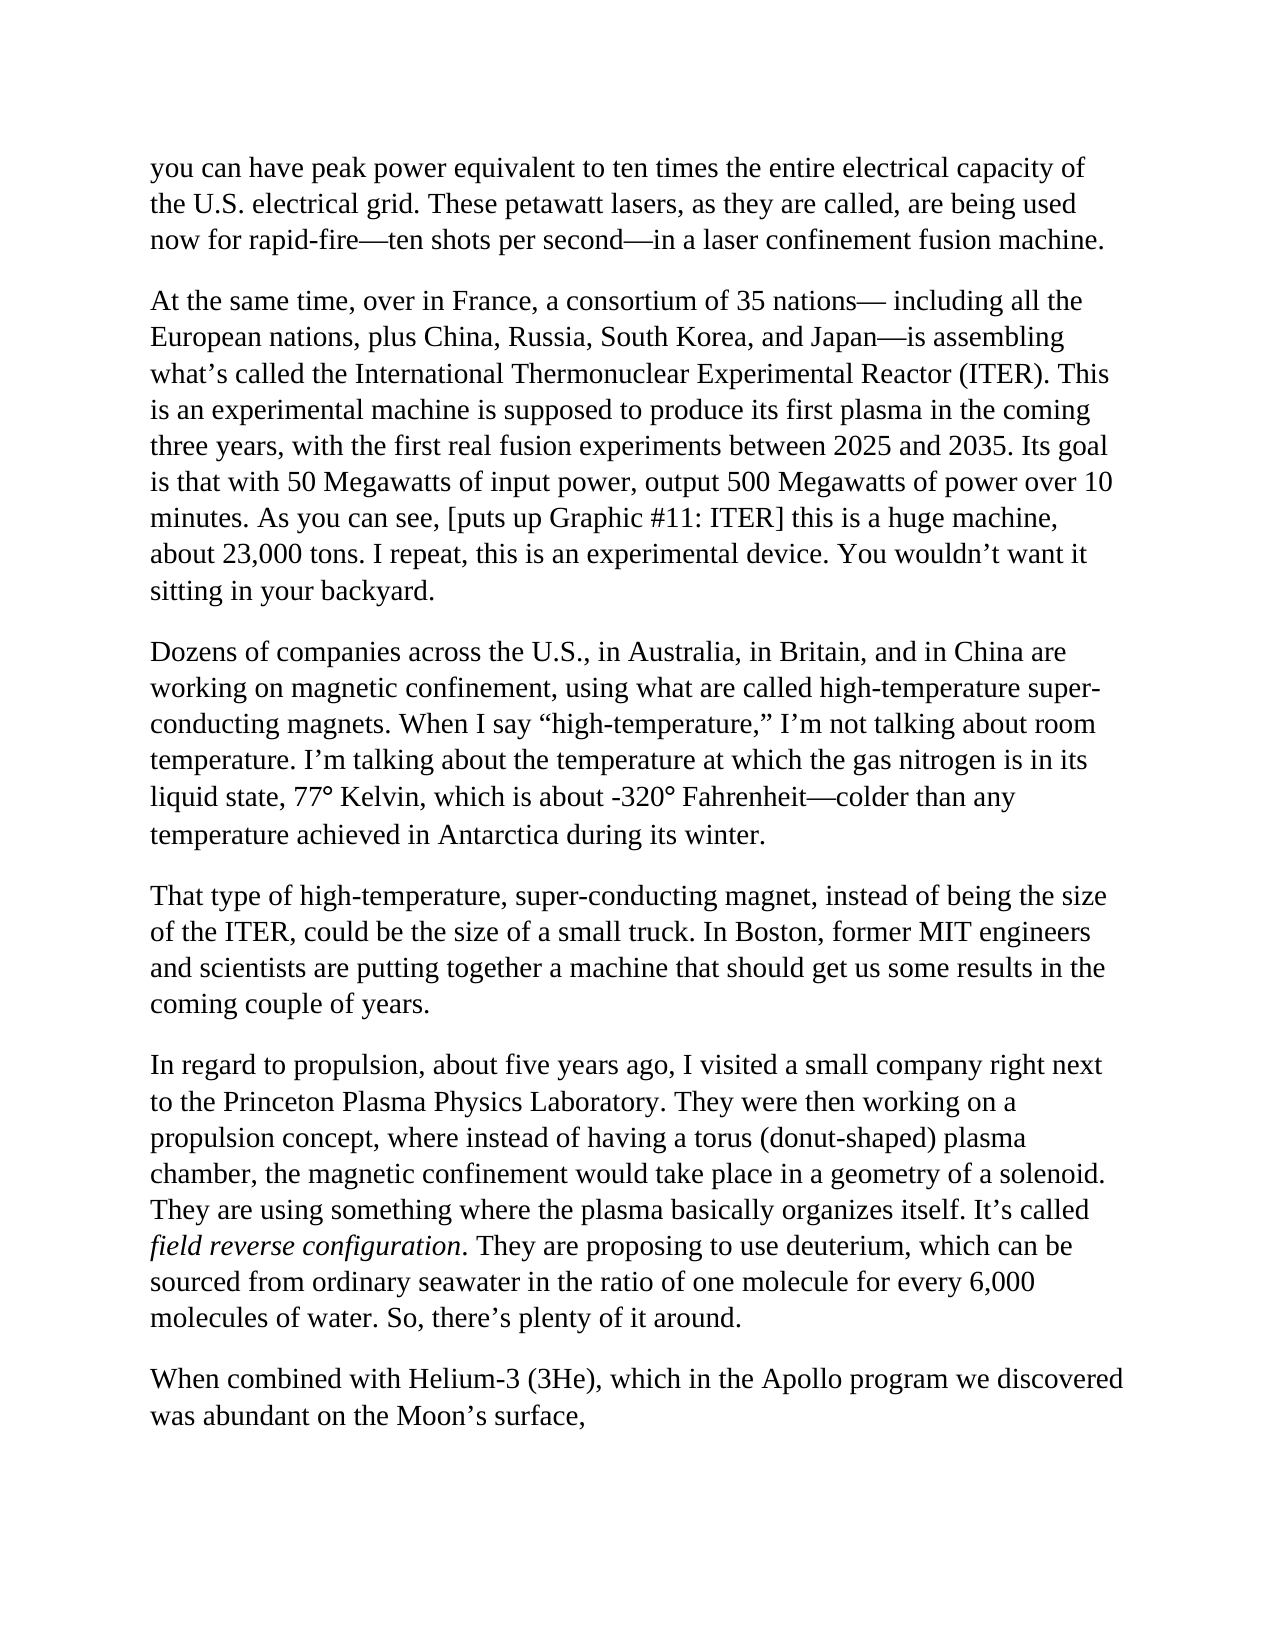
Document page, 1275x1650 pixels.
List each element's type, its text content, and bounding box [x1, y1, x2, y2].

text At the same time, over in France, a consortium of 35 nations— including all the European nations, plus China, Russia, South Korea, and Japan—is assembling what’s called the International Thermonuclear Experimental Reactor (ITER). This is an experimental machine is supposed to produce its first plasma in the coming three years, with the first real fusion experiments between 2025 and 2035. Its goal is that with 50 Megawatts of input power, output 500 Megawatts of power over 10 minutes. As you can see, [puts up Graphic #11: ITER] this is a huge machine, about 23,000 tons. I repeat, this is an experimental device. You wouldn’t want it sitting in your backyard. [150, 283, 1125, 606]
text That type of high-temperature, super-conducting magnet, instead of being the size of the ITER, could be the size of a small truck. In Boston, former MIT engineers and scientists are putting together a machine that should get us some results in the coming couple of years. [150, 878, 1125, 1020]
text When combined with Helium-3 (3He), which in the Apollo program we discovered was abundant on the Moon’s surface, [150, 1362, 1125, 1431]
text In regard to propulsion, about five years ago, I visited a small company right next to the Princeton Plasma Physics Laboratory. They were then working on a propulsion concept, where instead of having a torus (donut-shaped) plasma chamber, the magnetic confinement would take place in a geometry of a solenoid. They are using something where the plasma basically organizes itself. It’s called field reverse configuration. They are proposing to use deuterium, which can be sourced from ordinary seawater in the ratio of one molecule for every 6,000 molecules of water. So, there’s plenty of it around. [150, 1047, 1125, 1334]
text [150, 150, 1125, 256]
text Dozens of companies across the U.S., in Australia, in Britain, and in China are working on magnetic confinement, using what are called high-temperature super-conducting magnets. When I say “high-temperature,” I’m not talking about room temperature. I’m talking about the temperature at which the gas nitrogen is in its liquid state, 77° Kelvin, which is about -320° Fahrenheit—colder than any temperature achieved in Antarctica during its winter. [150, 634, 1125, 850]
